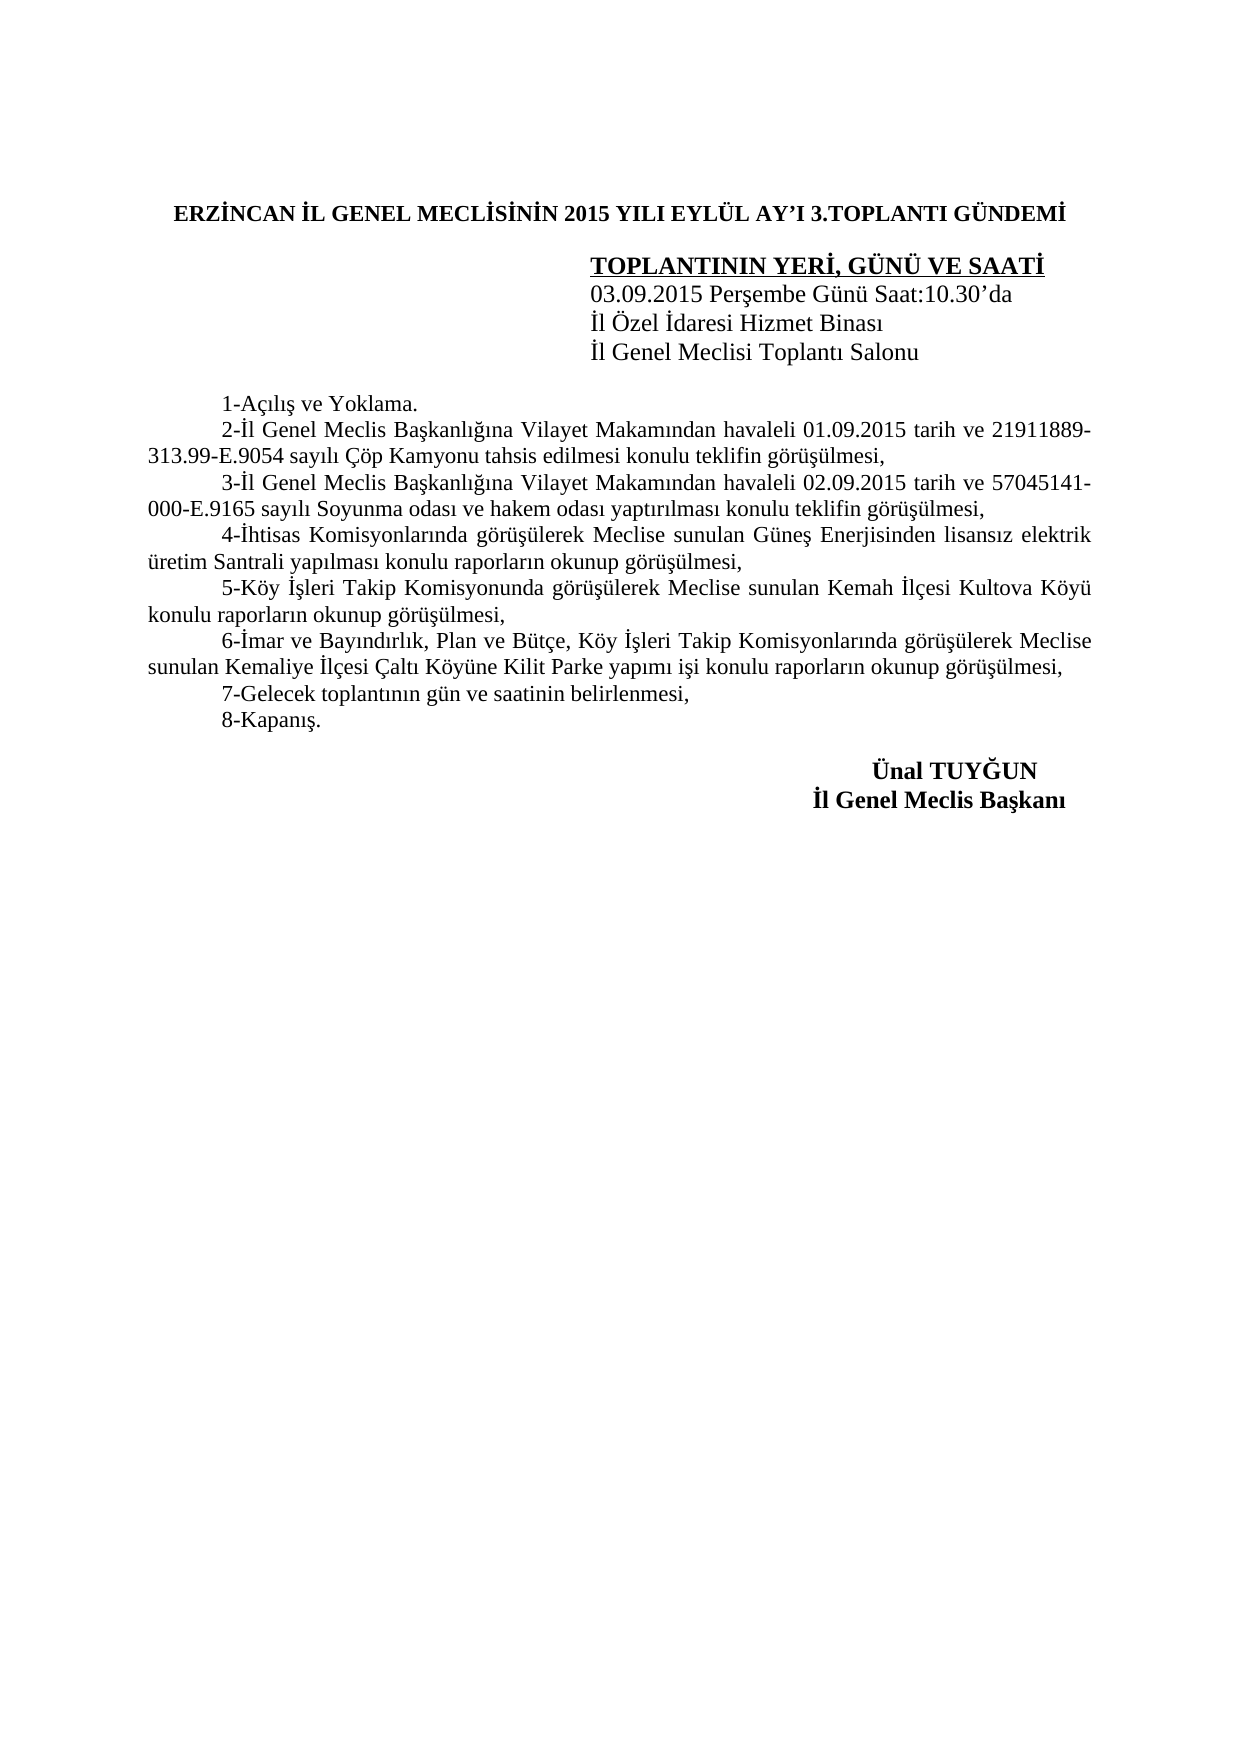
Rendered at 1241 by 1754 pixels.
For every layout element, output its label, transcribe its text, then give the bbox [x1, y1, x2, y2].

title ERZİNCAN İL GENEL MECLİSİNİN 2015 YILI EYLÜL AY’I 3.TOPLANTI GÜNDEMİ [148, 200, 1093, 227]
text 3-İl Genel Meclis Başkanlığına Vilayet Makamından havaleli 02.09.2015 tarih ve 57045141-000-E.9165 sayılı Soyunma odası ve hakem odası yaptırılması konulu teklifin görüşülmesi, [148, 469, 1093, 522]
subtitle İl Genel Meclisi Toplantı Salonu [148, 337, 1093, 366]
text 4-İhtisas Komisyonlarında görüşülerek Meclise sunulan Güneş Enerjisinden lisansız elektrik üretim Santrali yapılması konulu raporların okunup görüşülmesi, [148, 522, 1093, 574]
text Ünal TUYĞUN [148, 756, 1093, 785]
text İl Özel İdaresi Hizmet Binası [148, 308, 1093, 337]
text 03.09.2015 Perşembe Günü Saat:10.30’da [148, 279, 1093, 308]
text TOPLANTININ YERİ, GÜNÜ VE SAATİ [516, 251, 1093, 279]
text 8-Kapanış. [148, 706, 1093, 732]
title İl Genel Meclis Başkanı [148, 785, 1093, 814]
text 2-İl Genel Meclis Başkanlığına Vilayet Makamından havaleli 01.09.2015 tarih ve 21911889-313.99-E.9054 sayılı Çöp Kamyonu tahsis edilmesi konulu teklifin görüşülmesi, [148, 416, 1093, 469]
text 7-Gelecek toplantının gün ve saatinin belirlenmesi, [148, 680, 1093, 706]
text 5-Köy İşleri Takip Komisyonunda görüşülerek Meclise sunulan Kemah İlçesi Kultova Köyü konulu raporların okunup görüşülmesi, [148, 574, 1093, 627]
text 6-İmar ve Bayındırlık, Plan ve Bütçe, Köy İşleri Takip Komisyonlarında görüşülerek Meclise sunulan Kemaliye İlçesi Çaltı Köyüne Kilit Parke yapımı işi konulu raporların okunup görüşülmesi, [148, 627, 1093, 680]
text 1-Açılış ve Yoklama. [148, 390, 1093, 416]
